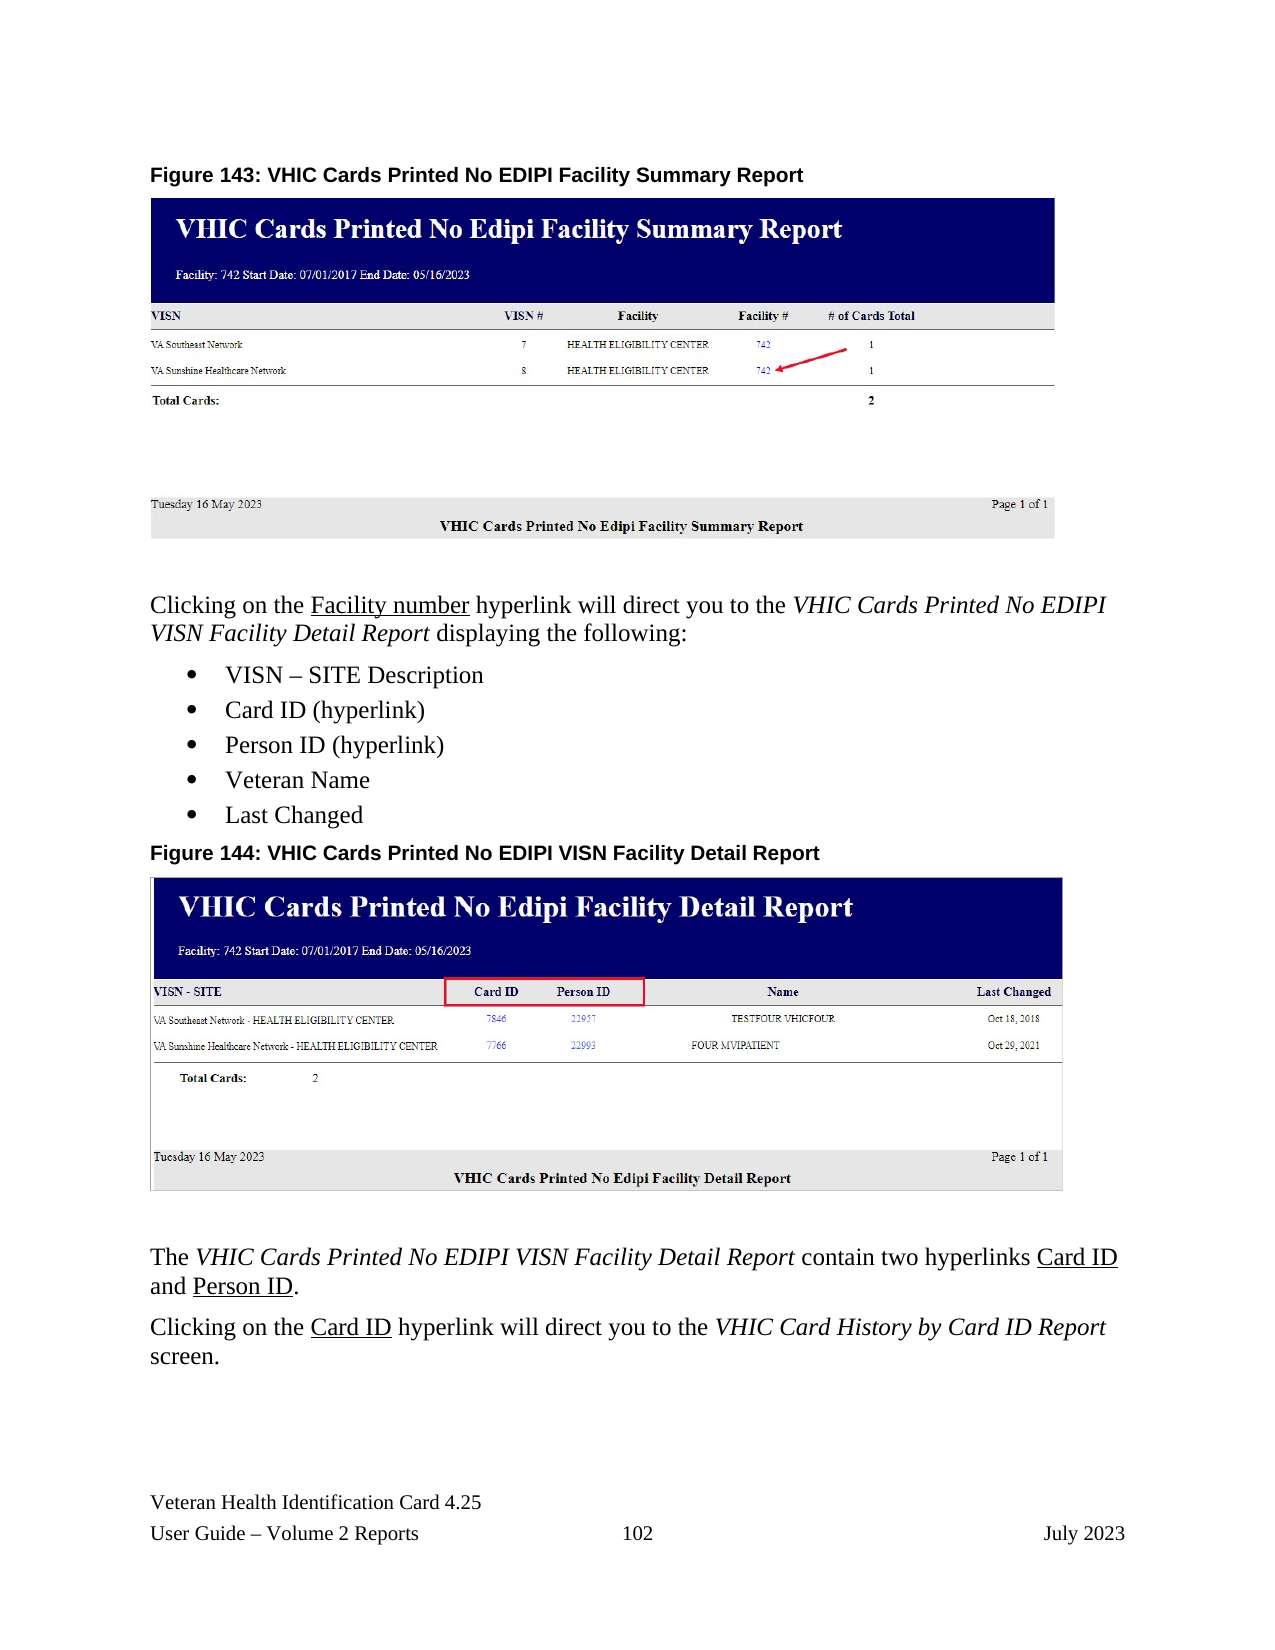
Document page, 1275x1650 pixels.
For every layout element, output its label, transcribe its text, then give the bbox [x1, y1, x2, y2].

text The VHIC Cards Printed No EDIPI VISN Facility Detail Report contain two hyperlinks Card ID and Person ID. [150, 1242, 1125, 1299]
text Card ID (hyperlink) [187, 695, 1125, 723]
picture [150, 198, 1055, 539]
text VISN – SITE Description [187, 660, 1125, 688]
picture [150, 877, 1063, 1191]
text Person ID (hyperlink) [187, 730, 1125, 758]
text Clicking on the Facility number hyperlink will direct you to the VHIC Cards Printed No EDIPI VISN Facility Detail Report displaying the following: [150, 590, 1125, 647]
text Last Changed [187, 800, 1125, 828]
text Veteran Name [187, 765, 1125, 793]
text Clicking on the Card ID hyperlink will direct you to the VHIC Card History by Card ID Report screen. [150, 1312, 1125, 1369]
